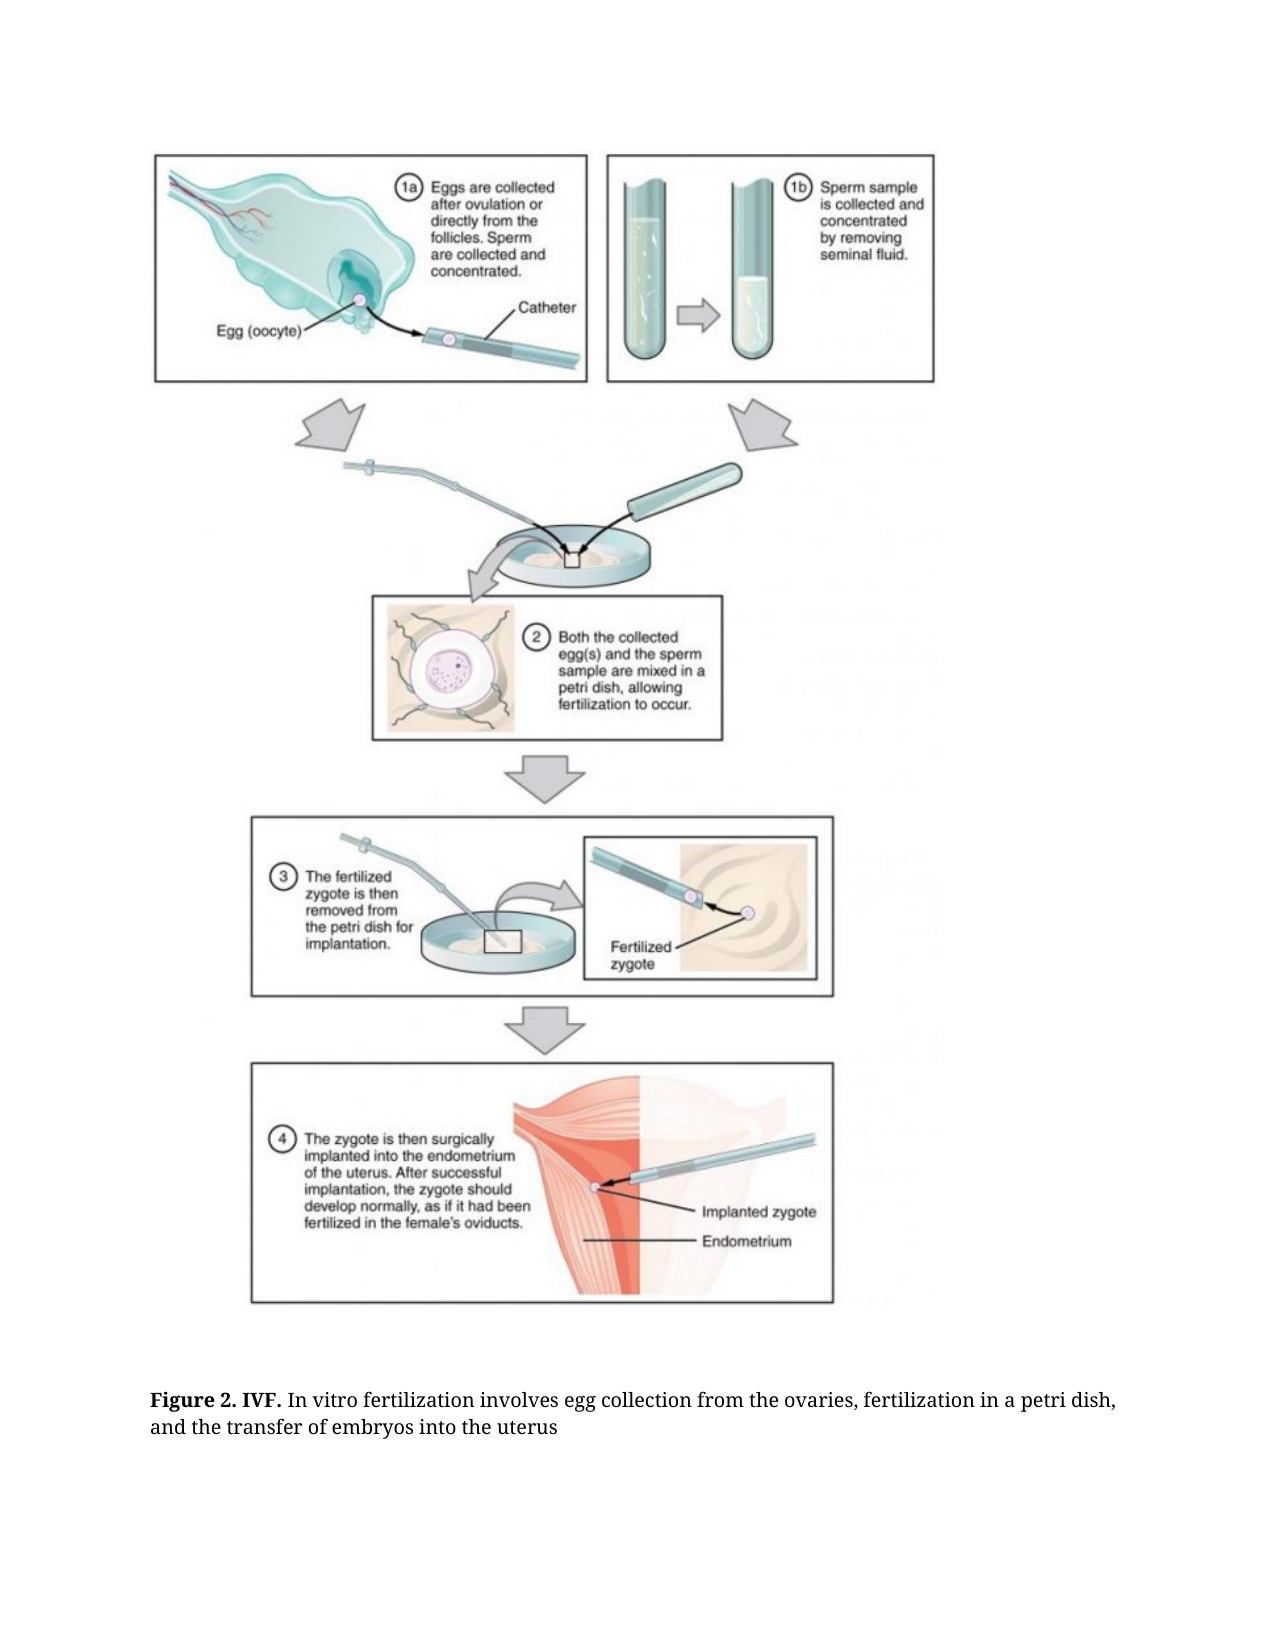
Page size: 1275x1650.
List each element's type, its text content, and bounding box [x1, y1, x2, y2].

picture [150, 150, 939, 1306]
text Figure 2. IVF. In vitro fertilization involves egg collection from the ovaries, fertilization in a petri dish, and the transfer of embryos into the uterus [558, 1387, 1125, 1441]
